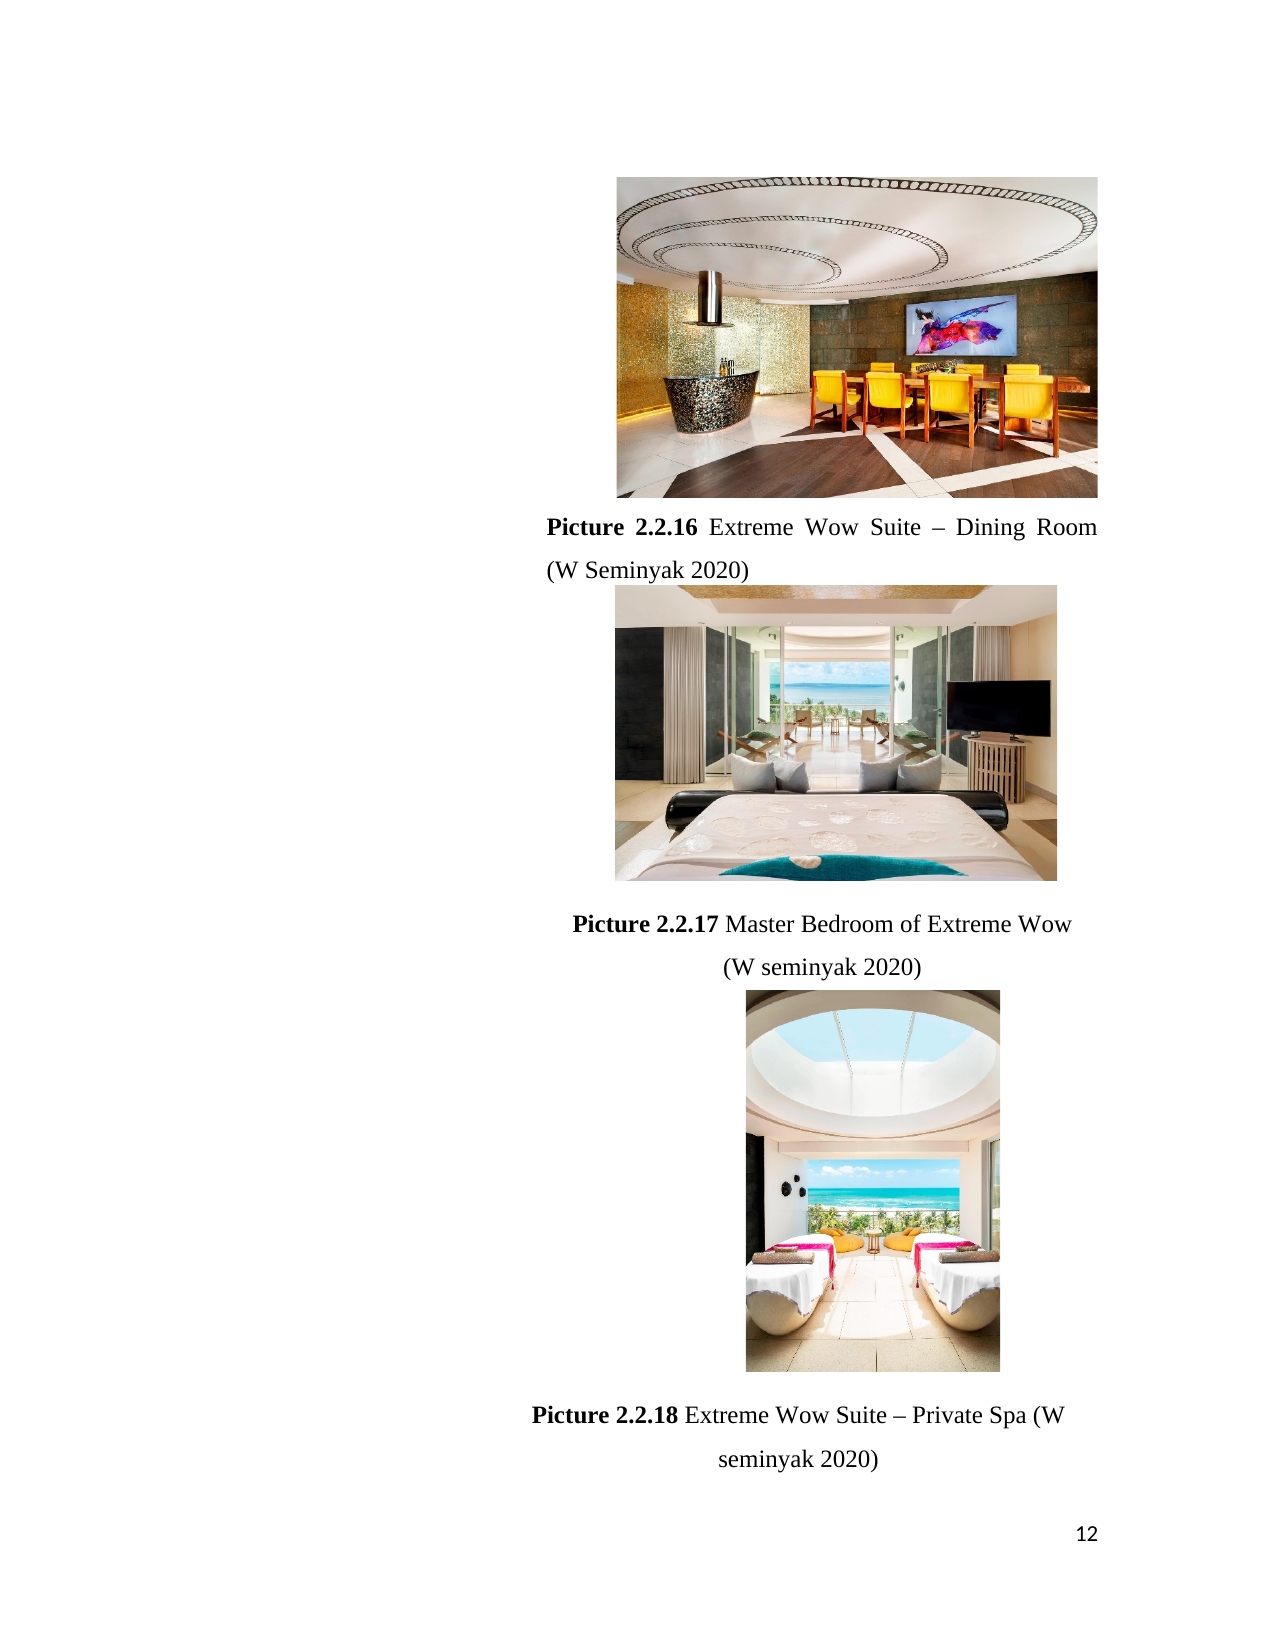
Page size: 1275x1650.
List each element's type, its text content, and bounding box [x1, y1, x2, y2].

picture [615, 585, 1058, 881]
picture [745, 990, 1001, 1372]
picture [616, 177, 1098, 498]
